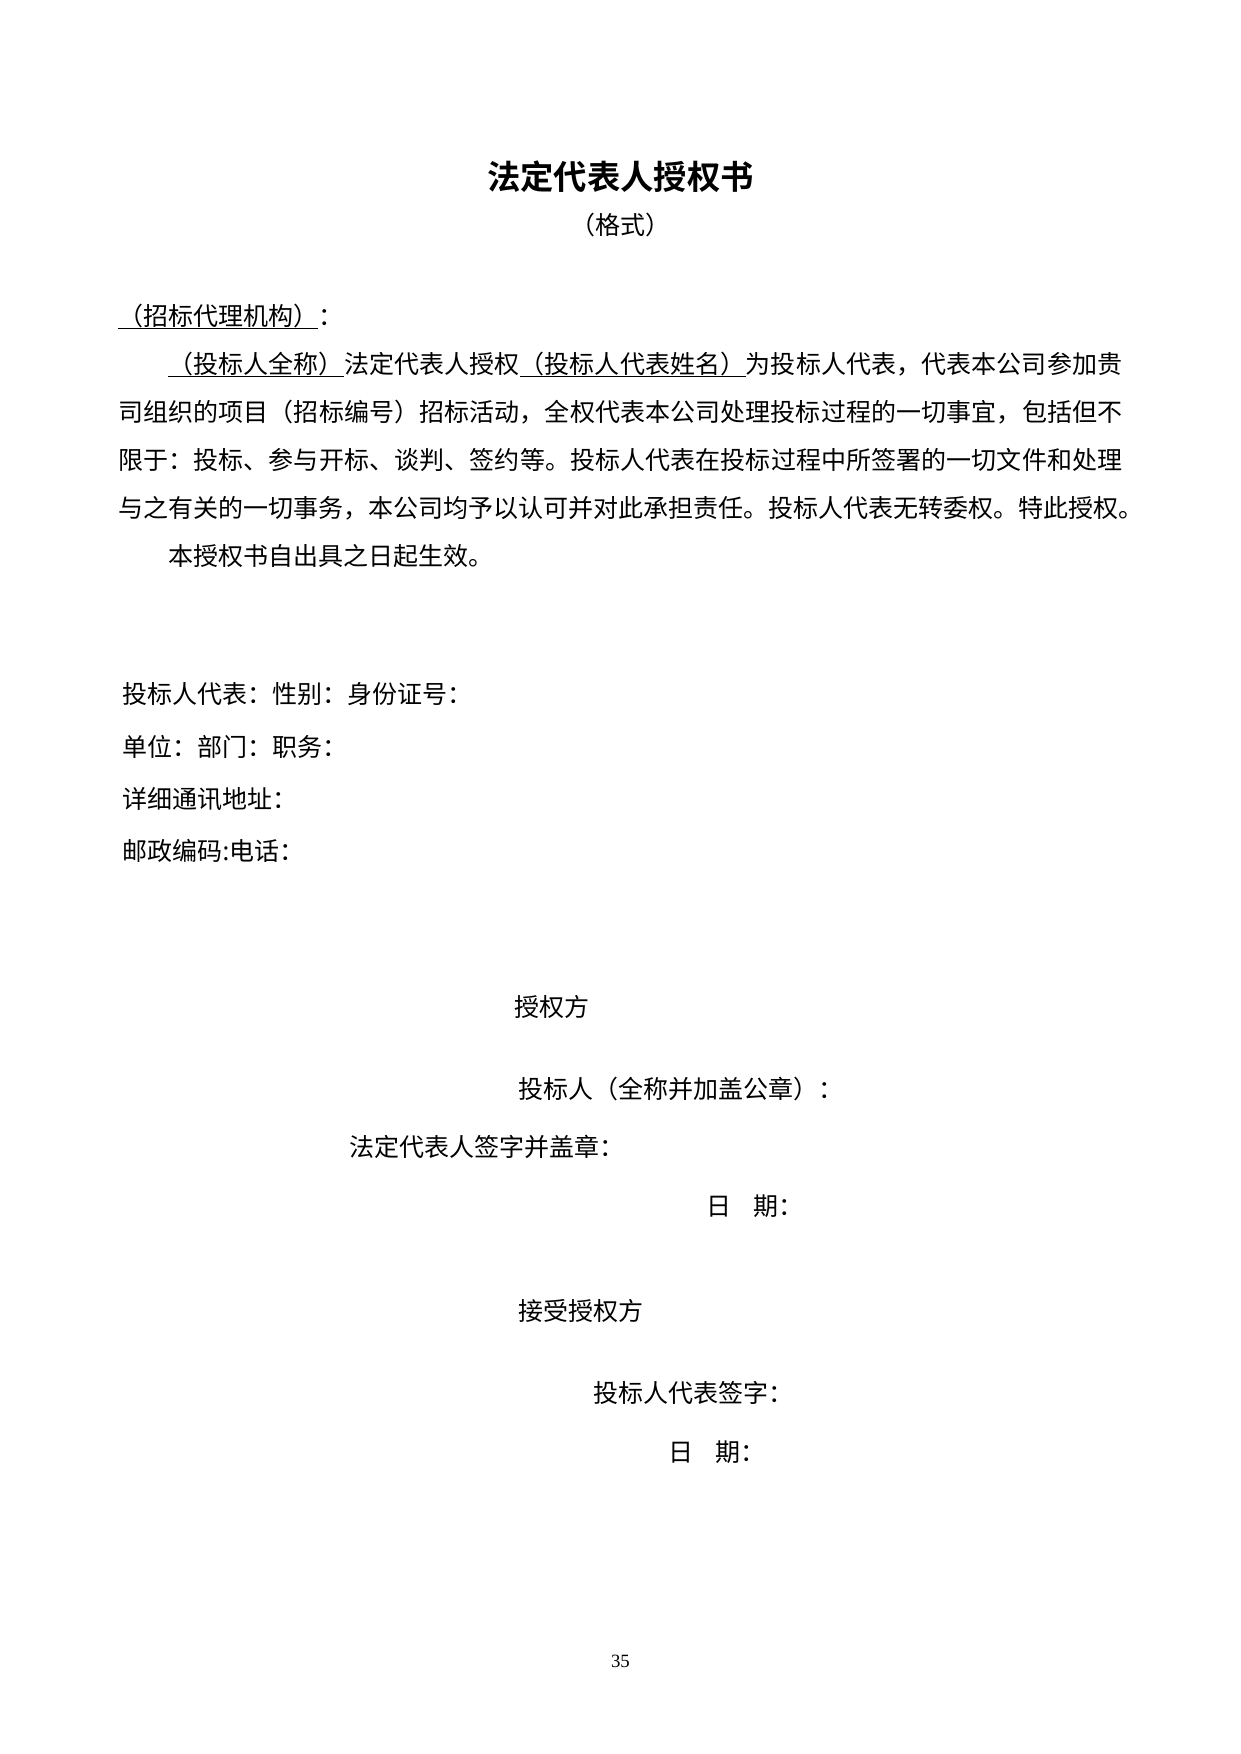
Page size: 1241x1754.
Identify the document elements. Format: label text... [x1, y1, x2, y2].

text （投标人全称）法定代表人授权（投标人代表姓名）为投标人代表，代表本公司参加贵司组织的项目（招标编号）招标活动，全权代表本公司处理投标过程的一切事宜，包括但不限于：投标、参与开标、谈判、签约等。投标人代表在投标过程中所签署的一切文件和处理与之有关的一切事务，本公司均予以认可并对此承担责任。投标人代表无转委权。特此授权。 [118, 335, 1122, 527]
text （招标代理机构）： [118, 287, 1122, 335]
text 邮政编码:电话： [122, 818, 1122, 871]
text 接受授权方 [181, 1279, 1122, 1331]
text 单位：部门：职务： [122, 714, 1122, 766]
text 投标人（全称并加盖公章）： [118, 1052, 1122, 1110]
text （格式） [118, 200, 1122, 243]
text 投标人代表签字： [118, 1356, 1122, 1414]
text 日 期： [118, 1414, 1122, 1473]
text 日 期： [181, 1168, 1122, 1227]
text 本授权书自出具之日起生效。 [118, 527, 1122, 575]
text 法定代表人签字并盖章： [122, 1110, 1122, 1168]
text 授权方 [181, 975, 1122, 1027]
text 法定代表人授权书 [118, 148, 1122, 200]
text 投标人代表：性别：身份证号： [122, 662, 1122, 714]
text 详细通讯地址： [122, 766, 1122, 818]
